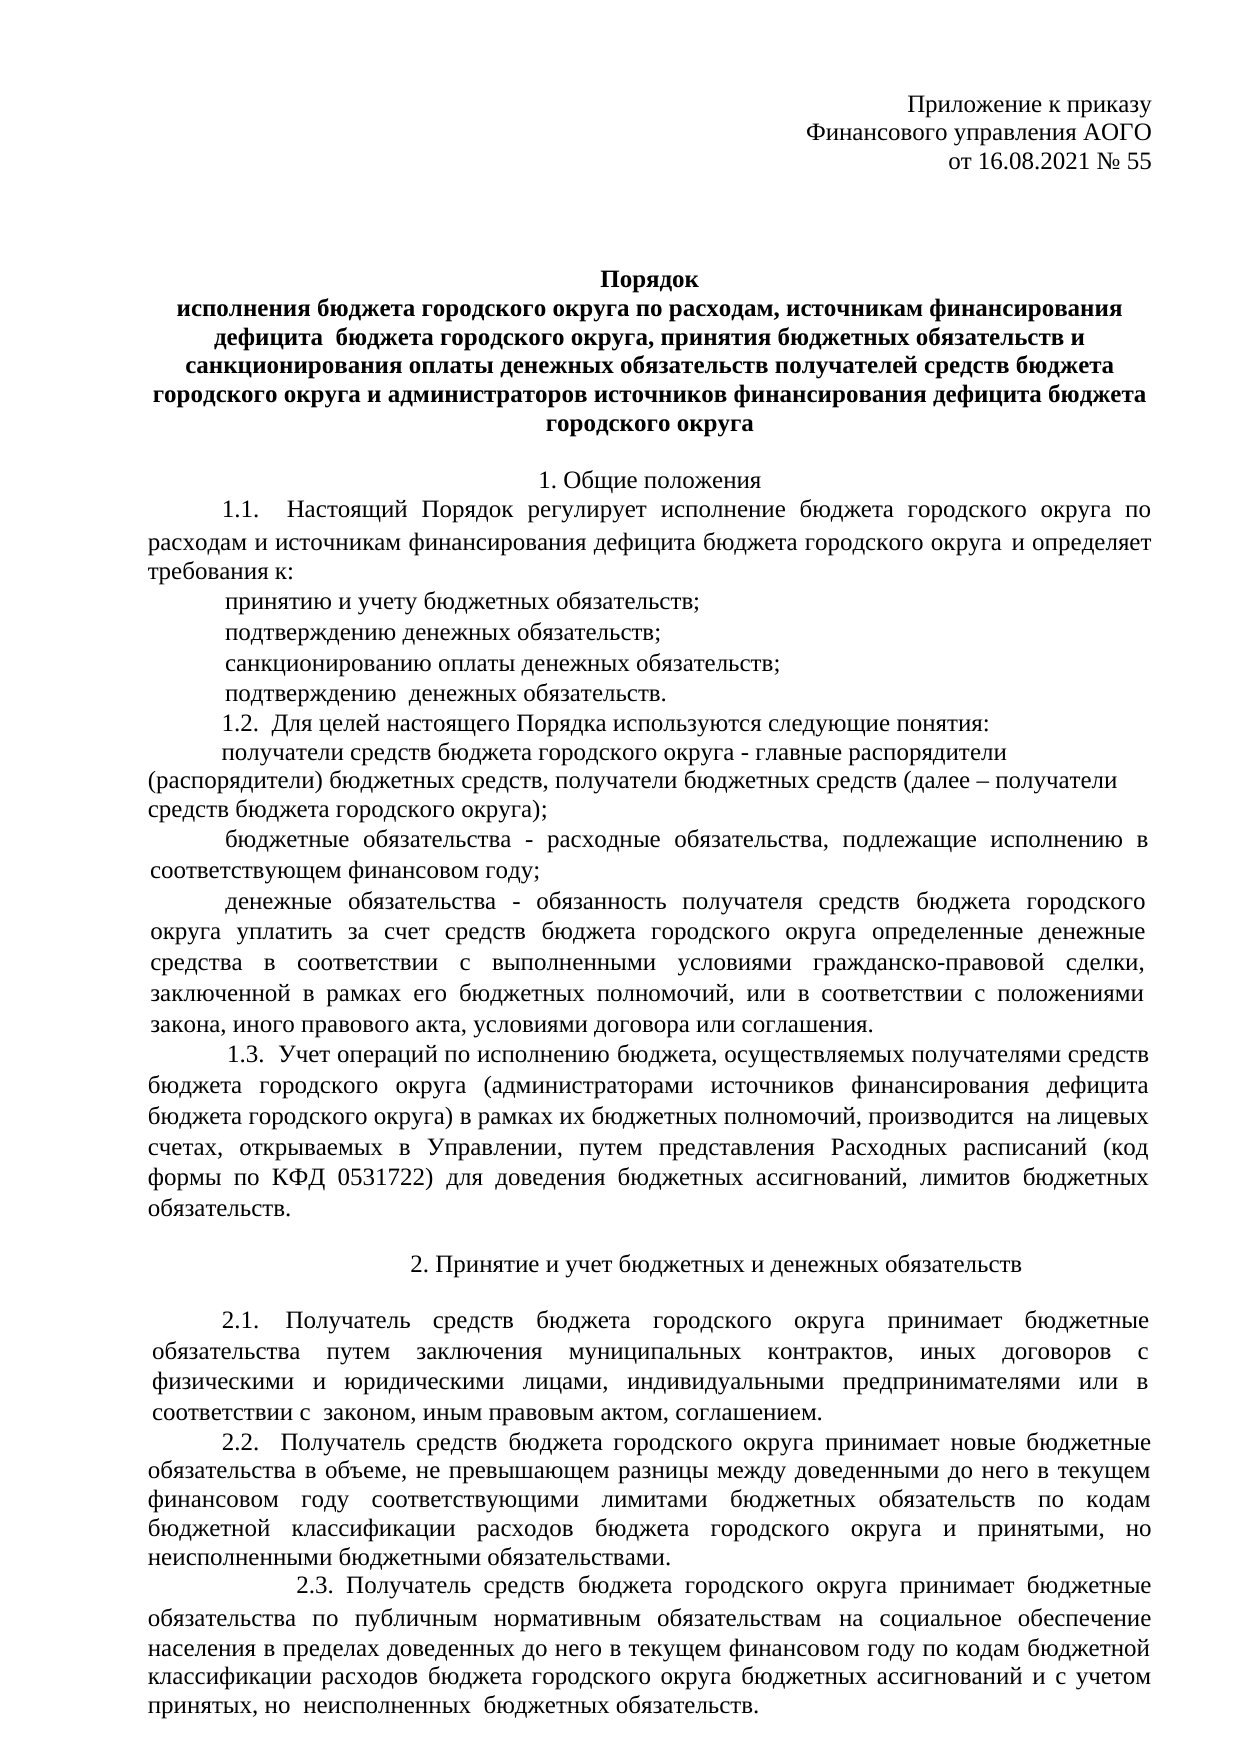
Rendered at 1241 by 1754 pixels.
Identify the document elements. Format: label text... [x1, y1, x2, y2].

text Финансового управления АОГО [148, 117, 1152, 146]
text получатели средств бюджета городского округа - главные распорядители (распорядители) бюджетных средств, получатели бюджетных средств (далее – получатели средств бюджета городского округа); [148, 737, 1152, 823]
text Приложение к приказу [148, 89, 1152, 117]
text 2. Принятие и учет бюджетных и денежных обязательств [348, 1251, 1152, 1277]
text Порядок [148, 264, 1152, 293]
list Получатель средств бюджета городского округа принимает бюджетные обязательства путем заключения муниципальных контрактов, иных договоров с физическими и юридическими лицами, индивидуальными предпринимателями или в соответствии с законом, иным правовым актом, соглашением. [152, 1304, 1149, 1427]
text 1.1. Настоящий Порядок регулирует исполнение бюджета городского округа по расходам и источникам финансирования дефицита бюджета городского округа и определяет требования к: [148, 494, 1152, 585]
text исполнения бюджета городского округа по расходам, источникам финансирования дефицита бюджета городского округа, принятия бюджетных обязательств и санкционирования оплаты денежных обязательств получателей средств бюджета городского округа и администраторов источников финансирования дефицита бюджета городского округа [148, 293, 1152, 437]
text подтверждению денежных обязательств. [225, 677, 1152, 708]
text денежные обязательства - обязанность получателя средств бюджета городского округа уплатить за счет средств бюджета городского округа определенные денежные средства в соответствии с выполненными условиями гражданско-правовой сделки, заключенной в рамках его бюджетных полномочий, или в соответствии с положениями закона, иного правового акта, условиями договора или соглашения. [150, 884, 1146, 1038]
list Учет операций по исполнению бюджета, осуществляемых получателями средств бюджета городского округа (администраторами источников финансирования дефицита бюджета городского округа) в рамках их бюджетных полномочий, производится на лицевых счетах, открываемых в Управлении, путем представления Расходных расписаний (код формы по КФД 0531722) для доведения бюджетных ассигнований, лимитов бюджетных обязательств. [148, 1038, 1149, 1222]
text принятию и учету бюджетных обязательств; [225, 585, 1152, 616]
text санкционированию оплаты денежных обязательств; [225, 647, 1152, 677]
text 1. Общие положения [148, 465, 1152, 494]
text 2.3. Получатель средств бюджета городского округа принимает бюджетные обязательства по публичным нормативным обязательствам на социальное обеспечение населения в пределах доведенных до него в текущем финансовом году по кодам бюджетной классификации расходов бюджета городского округа бюджетных ассигнований и с учетом принятых, но неисполненных бюджетных обязательств. [148, 1570, 1152, 1719]
text 2.2. Получатель средств бюджета городского округа принимает новые бюджетные обязательства в объеме, не превышающем разницы между доведенными до него в текущем финансовом году соответствующими лимитами бюджетных обязательств по кодам бюджетной классификации расходов бюджета городского округа и принятыми, но неисполненными бюджетными обязательствами. [148, 1427, 1152, 1570]
text бюджетные обязательства - расходные обязательства, подлежащие исполнению в соответствующем финансовом году; [150, 823, 1149, 884]
text подтверждению денежных обязательств; [225, 616, 1152, 647]
text 1.2. Для целей настоящего Порядка используются следующие понятия: [148, 708, 1152, 737]
text от 16.08.2021 № 55 [148, 146, 1152, 175]
